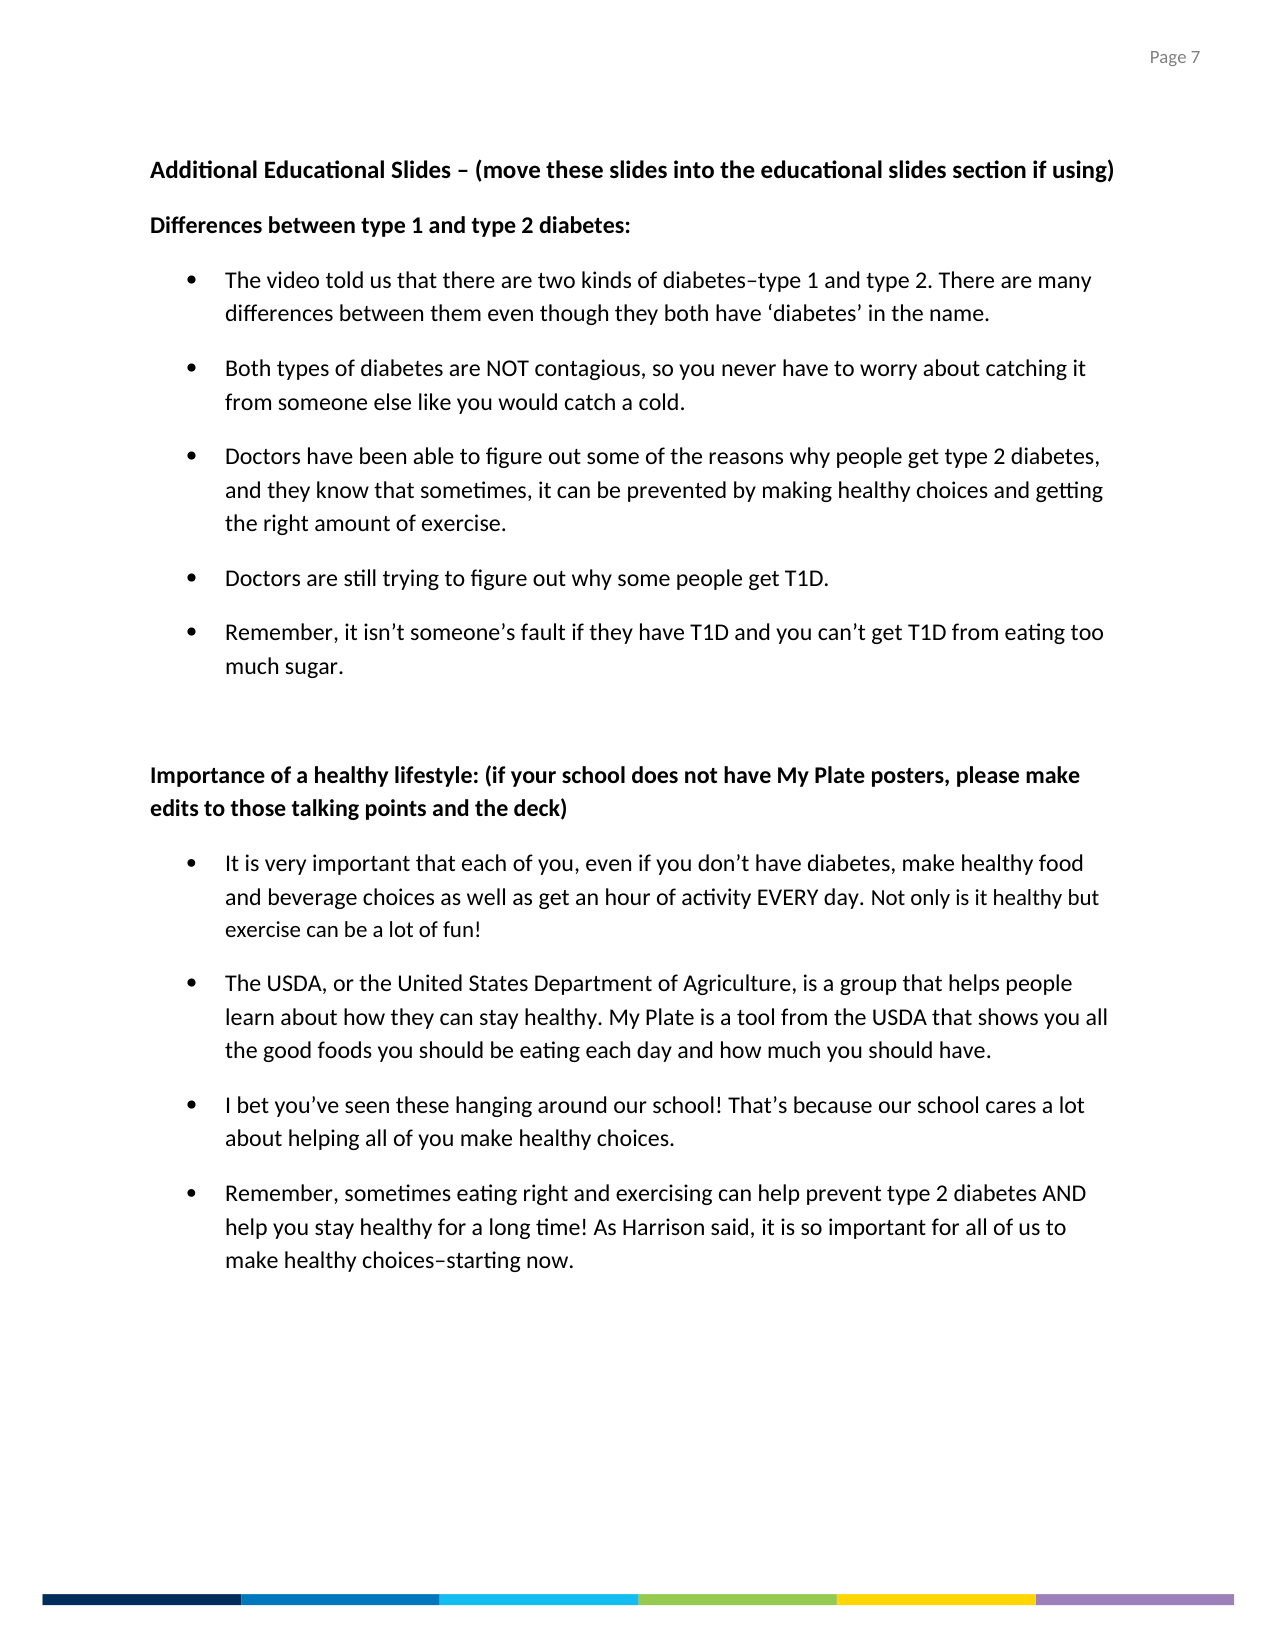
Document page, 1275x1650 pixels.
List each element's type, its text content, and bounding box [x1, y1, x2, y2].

text Differences between type 1 and type 2 diabetes: [150, 210, 1125, 239]
list The USDA, or the United States Department of Agriculture, is a group that helps people learn about how they can stay healthy. My Plate is a tool from the USDA that shows you all the good foods you should be eating each day and how much you should have. [187, 968, 1125, 1065]
list Remember, sometimes eating right and exercising can help prevent type 2 diabetes AND help you stay healthy for a long time! As Harrison said, it is so important for all of us to make healthy choices–starting now. [187, 1178, 1125, 1274]
text Importance of a healthy lifestyle: (if your school does not have My Plate posters, please make edits to those talking points and the deck) [150, 760, 1125, 823]
picture [0, 1579, 1275, 1649]
list I bet you’ve seen these hanging around our school! That’s because our school cares a lot about helping all of you make healthy choices. [187, 1090, 1125, 1153]
list Doctors are still trying to figure out why some people get T1D. [187, 563, 1125, 592]
text Additional Educational Slides – (move these slides into the educational slides section if using) [150, 154, 1125, 185]
list It is very important that each of you, even if you don’t have diabetes, make healthy food and beverage choices as well as get an hour of activity EVERY day. Not only is it healthy but exercise can be a lot of fun! [187, 848, 1125, 943]
list Both types of diabetes are NOT contagious, so you never have to worry about catching it from someone else like you would catch a cold. [187, 353, 1125, 416]
list The video told us that there are two kinds of diabetes–type 1 and type 2. There are many differences between them even though they both have ‘diabetes’ in the name. [187, 265, 1125, 328]
list Remember, it isn’t someone’s fault if they have T1D and you can’t get T1D from eating too much sugar. [187, 617, 1125, 680]
list Doctors have been able to figure out some of the reasons why people get type 2 diabetes, and they know that sometimes, it can be prevented by making healthy choices and getting the right amount of exercise. [187, 441, 1125, 538]
